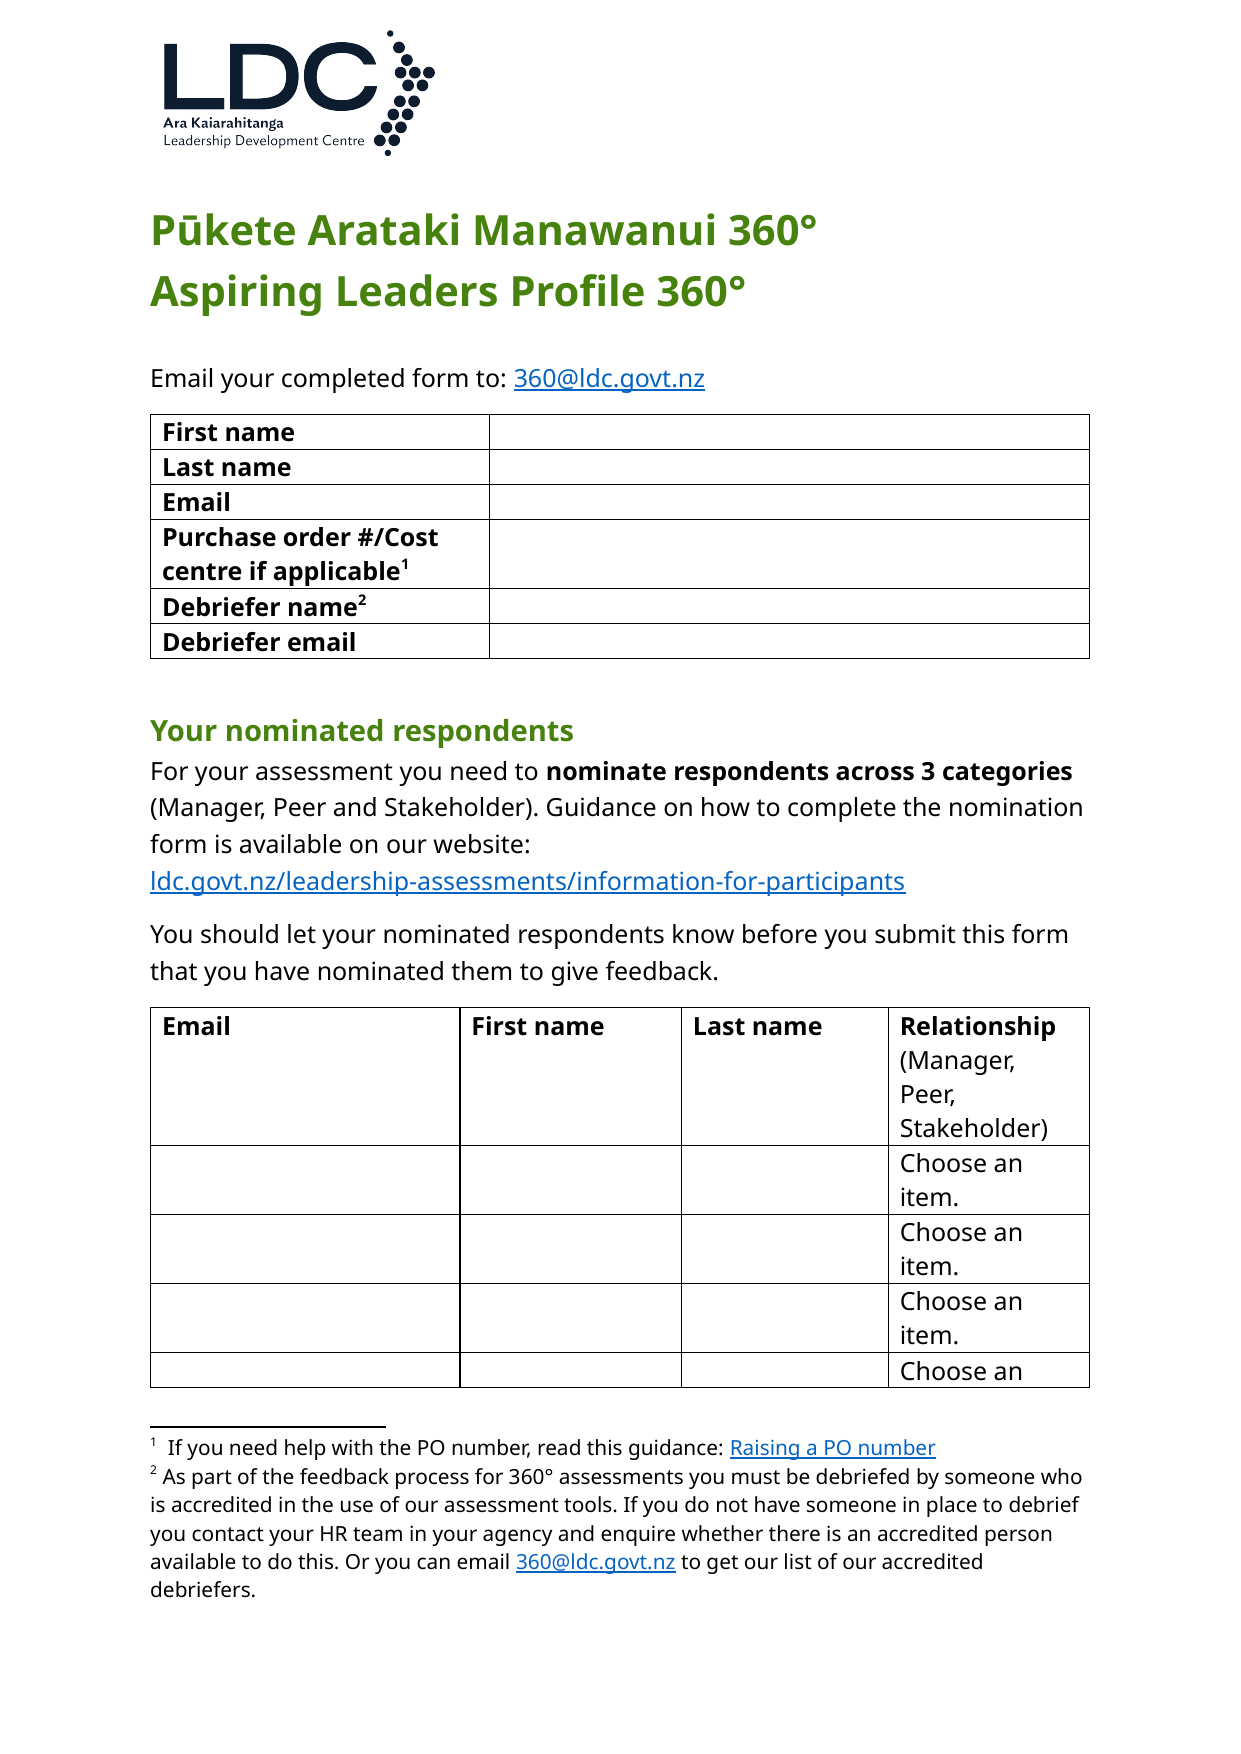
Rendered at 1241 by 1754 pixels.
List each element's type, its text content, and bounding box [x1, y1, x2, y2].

text You should let your nominated respondents know before you submit this form that you have nominated them to give feedback. [150, 917, 1090, 988]
table_cell [461, 1215, 681, 1283]
subtitle Your nominated respondents [150, 711, 1090, 750]
table_cell Debriefer name [151, 589, 489, 623]
table_header [490, 415, 1089, 449]
subtitle Pūkete Arataki Manawanui 360° Aspiring Leaders Profile 360° [150, 201, 1090, 319]
table_cell [490, 485, 1089, 519]
table_cell [490, 520, 1089, 588]
table_header Email [151, 1008, 459, 1144]
table_header Relationship (Manager, Peer, Stakeholder) [889, 1008, 1089, 1144]
table_cell [461, 1353, 681, 1387]
table_cell Purchase order #/Cost centre if applicable [151, 520, 489, 588]
picture [150, 27, 446, 162]
table_cell [682, 1353, 888, 1387]
table_cell Email [151, 485, 489, 519]
table_cell [682, 1284, 888, 1352]
table_cell [151, 1353, 459, 1387]
table_cell [151, 1284, 459, 1352]
table_header First name [151, 415, 489, 449]
table_cell [490, 589, 1089, 623]
table_cell Last name [151, 450, 489, 484]
text Email your completed form to: 360@ldc.govt.nz [150, 323, 1090, 394]
table_cell Debriefer email [151, 624, 489, 658]
table_cell [151, 1146, 459, 1214]
table_cell [461, 1146, 681, 1214]
table_cell [461, 1284, 681, 1352]
table_cell [490, 624, 1089, 658]
text For your assessment you need to nominate respondents across 3 categories (Manager, Peer and Stakeholder). Guidance on how to complete the nomination form is available on our website: ldc.govt.nz/leadership-assessments/information-for-participants [150, 753, 1090, 898]
table_header First name [461, 1008, 681, 1144]
table_cell [682, 1215, 888, 1283]
table_cell [490, 450, 1089, 484]
table_header Last name [682, 1008, 888, 1144]
table_cell [151, 1215, 459, 1283]
table_cell [682, 1146, 888, 1214]
